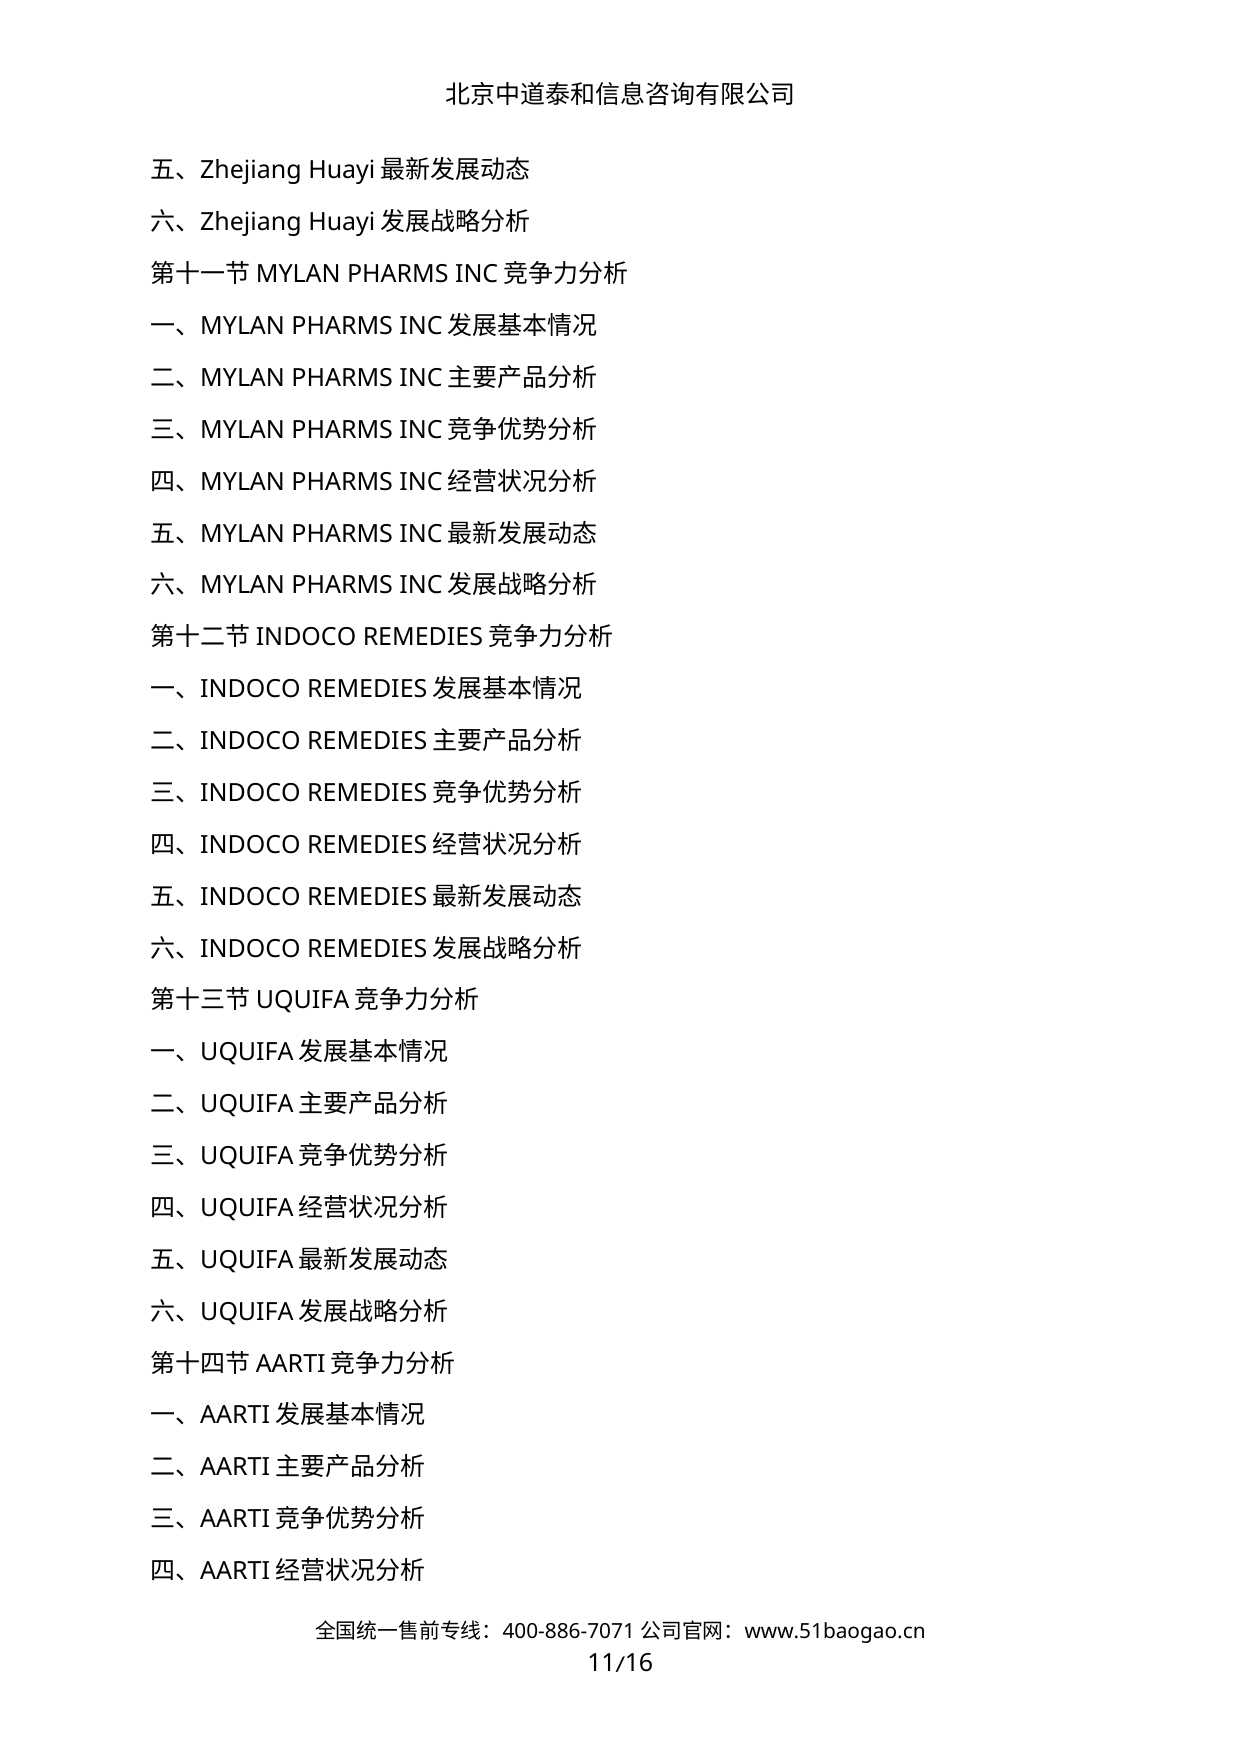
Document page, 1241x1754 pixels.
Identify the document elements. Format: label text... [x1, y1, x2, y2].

text 五、UQUIFA最新发展动态 [150, 1239, 1090, 1276]
text 第十二节 INDOCO REMEDIES竞争力分析 [150, 617, 1090, 653]
text 六、INDOCO REMEDIES发展战略分析 [150, 928, 1090, 964]
text 四、INDOCO REMEDIES经营状况分析 [150, 824, 1090, 861]
text 五、INDOCO REMEDIES最新发展动态 [150, 876, 1090, 912]
text 五、Zhejiang Huayi最新发展动态 [150, 150, 1090, 186]
text 二、AARTI主要产品分析 [150, 1447, 1090, 1483]
text 第十一节 MYLAN PHARMS INC竞争力分析 [150, 254, 1090, 290]
text 一、MYLAN PHARMS INC发展基本情况 [150, 306, 1090, 342]
text 第十三节 UQUIFA竞争力分析 [150, 980, 1090, 1016]
text 二、UQUIFA主要产品分析 [150, 1084, 1090, 1120]
text 二、INDOCO REMEDIES主要产品分析 [150, 721, 1090, 757]
text 四、AARTI经营状况分析 [150, 1551, 1090, 1587]
text 一、INDOCO REMEDIES发展基本情况 [150, 669, 1090, 705]
text 三、UQUIFA竞争优势分析 [150, 1136, 1090, 1172]
text 三、MYLAN PHARMS INC竞争优势分析 [150, 409, 1090, 446]
text 四、UQUIFA经营状况分析 [150, 1187, 1090, 1224]
text 一、AARTI发展基本情况 [150, 1395, 1090, 1431]
text 第十四节 AARTI竞争力分析 [150, 1343, 1090, 1379]
text 三、INDOCO REMEDIES竞争优势分析 [150, 772, 1090, 809]
text 六、MYLAN PHARMS INC发展战略分析 [150, 565, 1090, 601]
text 一、UQUIFA发展基本情况 [150, 1032, 1090, 1068]
text 二、MYLAN PHARMS INC主要产品分析 [150, 357, 1090, 394]
text 四、MYLAN PHARMS INC经营状况分析 [150, 461, 1090, 497]
text 三、AARTI竞争优势分析 [150, 1499, 1090, 1535]
text 五、MYLAN PHARMS INC最新发展动态 [150, 513, 1090, 549]
text 六、Zhejiang Huayi发展战略分析 [150, 202, 1090, 238]
text 六、UQUIFA发展战略分析 [150, 1291, 1090, 1327]
